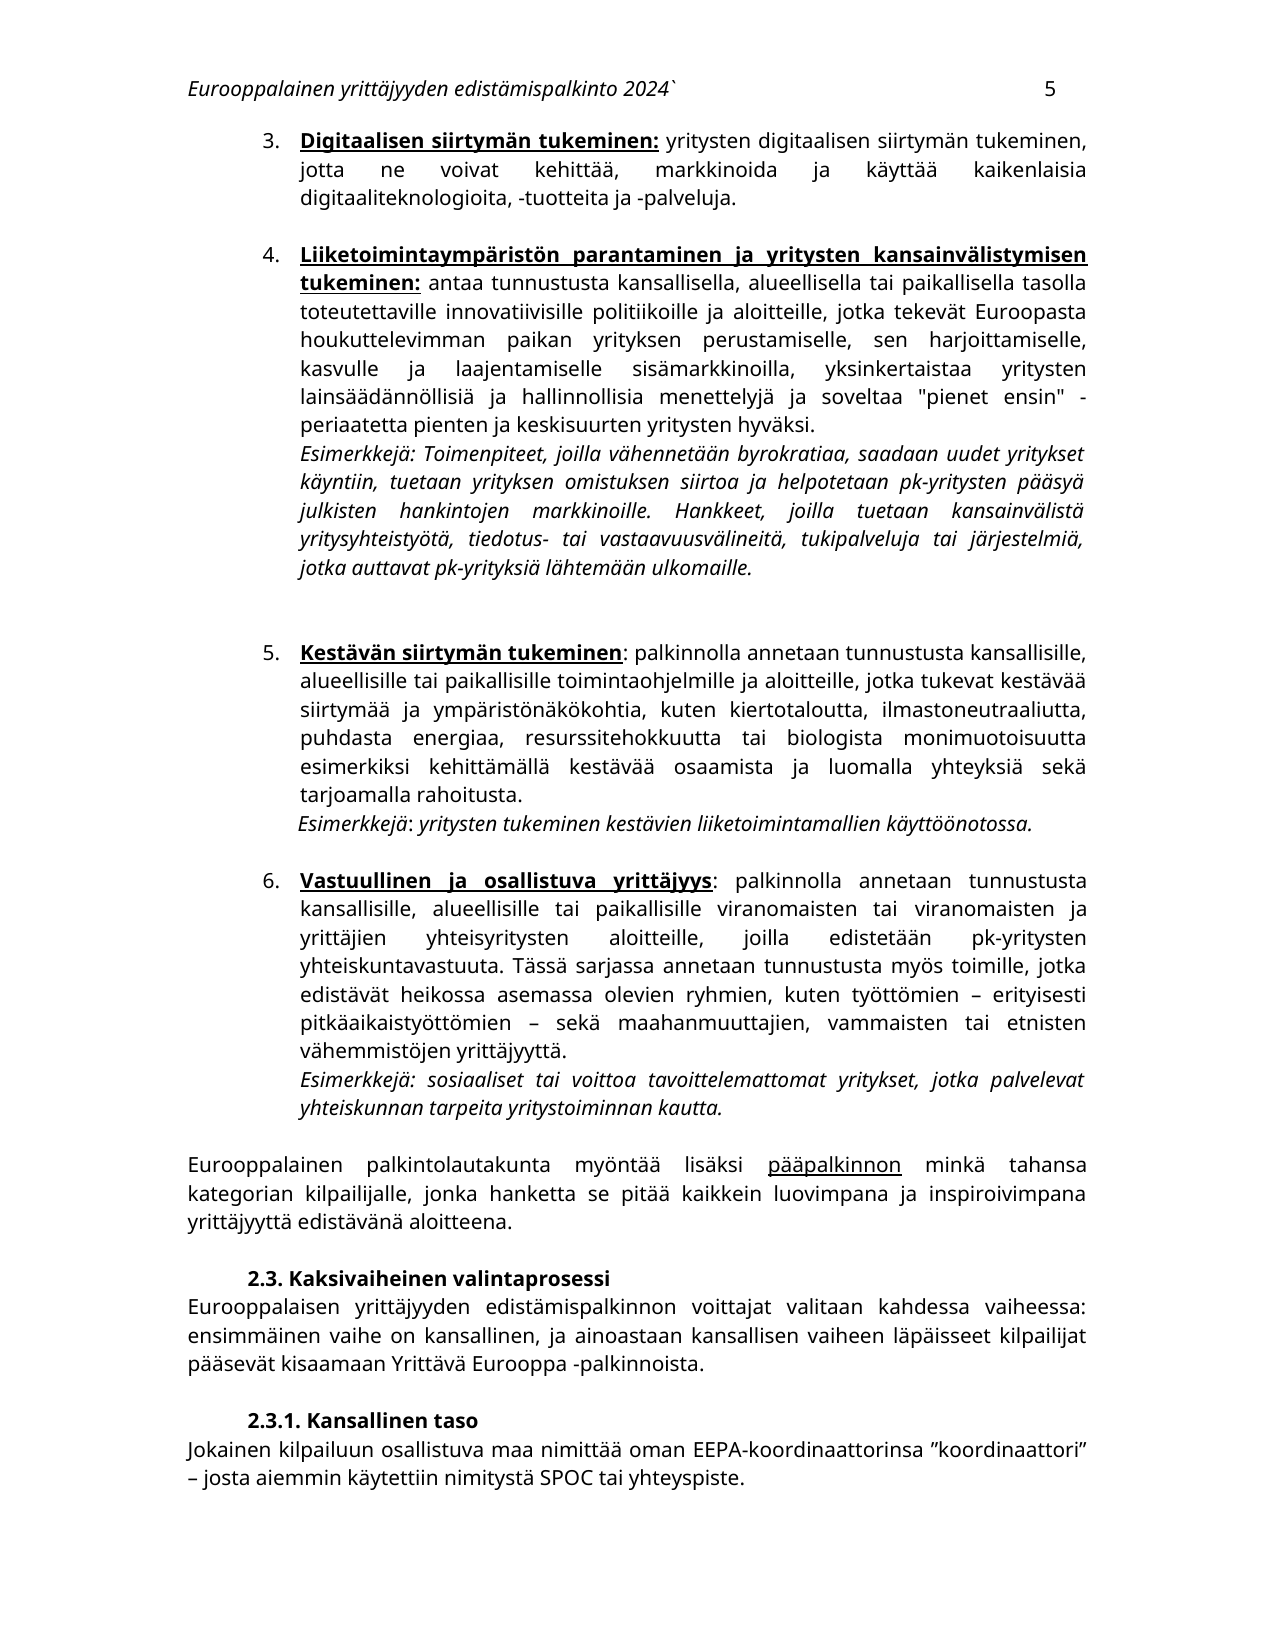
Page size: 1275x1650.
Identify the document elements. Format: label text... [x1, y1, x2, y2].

text Eurooppalaisen yrittäjyyden edistämispalkinnon voittajat valitaan kahdessa vaiheessa: ensimmäinen vaihe on kansallinen, ja ainoastaan kansallisen vaiheen läpäisseet kilpailijat pääsevät kisaamaan Yrittävä Eurooppa -palkinnoista. [187, 1292, 1087, 1378]
text Esimerkkejä: sosiaaliset tai voittoa tavoittelemattomat yritykset, jotka palvelevat yhteiskunnan tarpeita yritystoiminnan kautta. [300, 1065, 1087, 1122]
list Vastuullinen ja osallistuva yrittäjyys: palkinnolla annetaan tunnustusta kansallisille, alueellisille tai paikallisille viranomaisten tai viranomaisten ja yrittäjien yhteisyritysten aloitteille, joilla edistetään pk-yritysten yhteiskuntavastuuta. Tässä sarjassa annetaan tunnustusta myös toimille, jotka edistävät heikossa asemassa olevien ryhmien, kuten työttömien – erityisesti pitkäaikaistyöttömien – sekä maahanmuuttajien, vammaisten tai etnisten vähemmistöjen yrittäjyyttä. [262, 866, 1087, 1065]
list Kestävän siirtymän tukeminen: palkinnolla annetaan tunnustusta kansallisille, alueellisille tai paikallisille toimintaohjelmille ja aloitteille, jotka tukevat kestävää siirtymää ja ympäristönäkökohtia, kuten kiertotaloutta, ilmastoneutraaliutta, puhdasta energiaa, resurssitehokkuutta tai biologista monimuotoisuutta esimerkiksi kehittämällä kestävää osaamista ja luomalla yhteyksiä sekä tarjoamalla rahoitusta. [262, 638, 1087, 809]
text Esimerkkejä: Toimenpiteet, joilla vähennetään byrokratiaa, saadaan uudet yritykset käyntiin, tuetaan yrityksen omistuksen siirtoa ja helpotetaan pk-yritysten pääsyä julkisten hankintojen markkinoille. Hankkeet, joilla tuetaan kansainvälistä yritysyhteistyötä, tiedotus- tai vastaavuusvälineitä, tukipalveluja tai järjestelmiä, jotka auttavat pk-yrityksiä lähtemään ulkomaille. [300, 439, 1087, 581]
list Liiketoimintaympäristön parantaminen ja yritysten kansainvälistymisen tukeminen: antaa tunnustusta kansallisella, alueellisella tai paikallisella tasolla toteutettaville innovatiivisille politiikoille ja aloitteille, jotka tekevät Euroopasta houkuttelevimman paikan yrityksen perustamiselle, sen harjoittamiselle, kasvulle ja laajentamiselle sisämarkkinoilla, yksinkertaistaa yritysten lainsäädännöllisiä ja hallinnollisia menettelyjä ja soveltaa "pienet ensin" -periaatetta pienten ja keskisuurten yritysten hyväksi. [262, 240, 1087, 439]
text Eurooppalainen palkintolautakunta myöntää lisäksi pääpalkinnon minkä tahansa kategorian kilpailijalle, jonka hanketta se pitää kaikkein luovimpana ja inspiroivimpana yrittäjyyttä edistävänä aloitteena. [187, 1150, 1087, 1236]
text Esimerkkejä: yritysten tukeminen kestävien liiketoimintamallien käyttöönotossa. [292, 809, 1087, 837]
list Digitaalisen siirtymän tukeminen: yritysten digitaalisen siirtymän tukeminen, jotta ne voivat kehittää, markkinoida ja käyttää kaikenlaisia digitaaliteknologioita, -tuotteita ja -palveluja. [262, 126, 1087, 212]
subtitle 2.3. Kaksivaiheinen valintaprosessi [187, 1264, 1087, 1292]
subtitle 2.3.1. Kansallinen taso [187, 1406, 1087, 1435]
text Jokainen kilpailuun osallistuva maa nimittää oman EEPA-koordinaattorinsa ”koordinaattori” – josta aiemmin käytettiin nimitystä SPOC tai yhteyspiste. [187, 1435, 1087, 1492]
